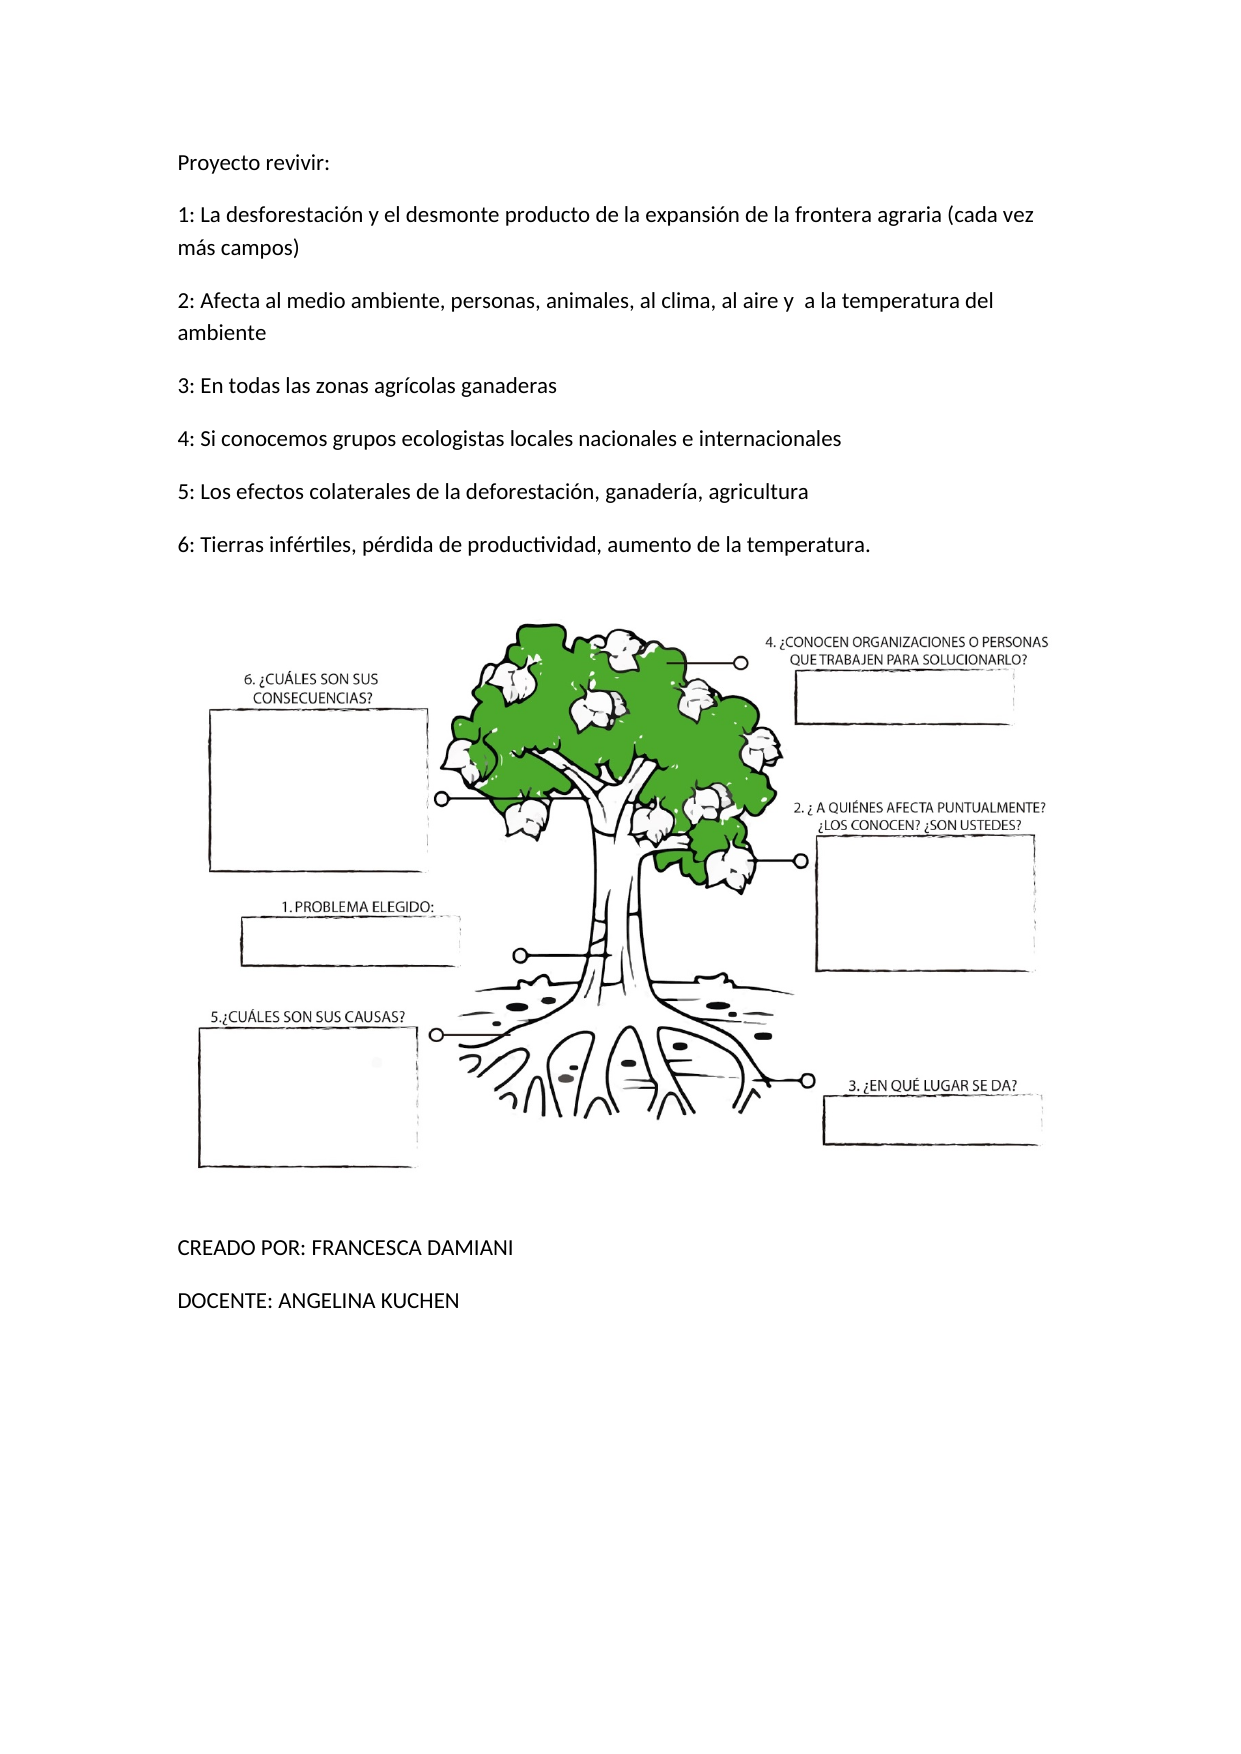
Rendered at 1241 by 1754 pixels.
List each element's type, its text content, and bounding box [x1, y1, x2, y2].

text 4: Si conocemos grupos ecologistas locales nacionales e internacionales [177, 424, 1063, 452]
picture [177, 583, 1063, 1209]
text Proyecto revivir: [177, 148, 1063, 176]
text 2: Afecta al medio ambiente, personas, animales, al clima, al aire y a la temperatura del ambiente [177, 286, 1063, 346]
text DOCENTE: ANGELINA KUCHEN [177, 1287, 1063, 1314]
text CREADO POR: FRANCESCA DAMIANI [177, 1233, 1063, 1262]
text 6: Tierras infértiles, pérdida de productividad, aumento de la temperatura. [177, 530, 1063, 558]
text 3: En todas las zonas agrícolas ganaderas [177, 371, 1063, 399]
text 5: Los efectos colaterales de la deforestación, ganadería, agricultura [177, 477, 1063, 505]
text 1: La desforestación y el desmonte producto de la expansión de la frontera agraria (cada vez más campos) [177, 201, 1063, 261]
